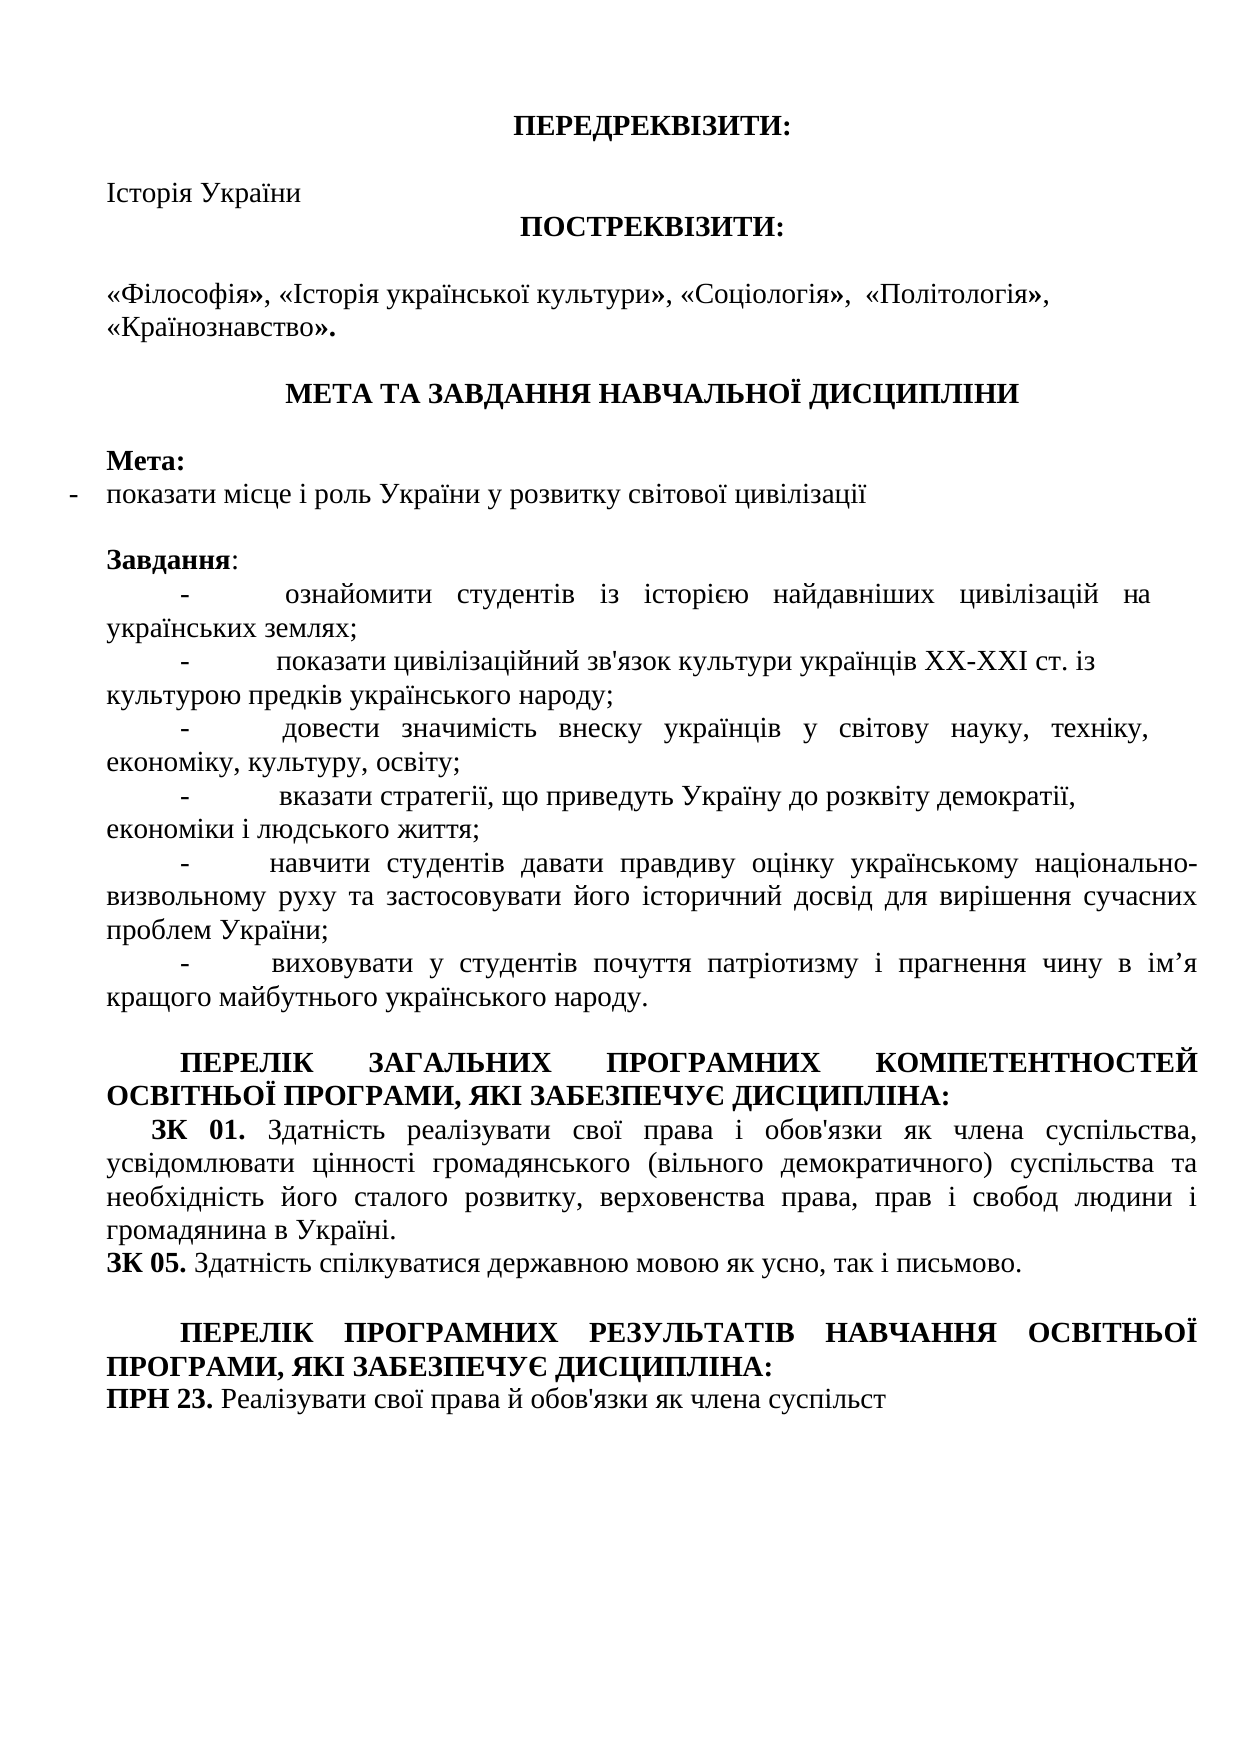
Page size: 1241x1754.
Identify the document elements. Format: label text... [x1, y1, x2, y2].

text ЗК 01. Здатність реалізувати свої права і обов'язки як члена суспільства, усвідомлювати цінності громадянського (вільного демократичного) суспільства та необхідність його сталого розвитку, верховенства права, прав і свобод людини і громадянина в Україні. [106, 1112, 1198, 1246]
text ПРН 23. Реалізувати свої права й обов'язки як члена суспільст [106, 1382, 1198, 1415]
subtitle ПЕРЕЛІК ЗАГАЛЬНИХ ПРОГРАМНИХ КОМПЕТЕНТНОСТЕЙ ОСВІТНЬОЇ ПРОГРАМИ, ЯКІ ЗАБЕЗПЕЧУЄ ДИСЦИПЛІНА: [106, 1045, 1198, 1112]
subtitle МЕТА ТА ЗАВДАННЯ НАВЧАЛЬНОЇ ДИСЦИПЛІНИ [106, 377, 1198, 410]
text ПЕРЕДРЕКВІЗИТИ: [106, 108, 1198, 142]
text Історія України [106, 175, 1198, 209]
text «Країнознавство». [106, 309, 1198, 343]
subtitle ПОСТРЕКВІЗИТИ: [106, 209, 1198, 242]
list вказати стратегії, що приведуть Україну до розквіту демократії, економіки і людського життя; [106, 778, 1198, 845]
list довести значимість внеску українців у світову науку, техніку, економіку, культуру, освіту; [106, 711, 1198, 778]
list показати місце і роль України у розвитку світової цивілізації [69, 477, 1198, 510]
text «Філософія», «Історія української культури», «Соціологія», «Політологія», [106, 276, 1198, 309]
text ЗК 05. Здатність спілкуватися державною мовою як усно, так і письмово. [106, 1246, 1198, 1279]
subtitle ПЕРЕЛІК ПРОГРАМНИХ РЕЗУЛЬТАТІВ НАВЧАННЯ ОСВІТНЬОЇ ПРОГРАМИ, ЯКІ ЗАБЕЗПЕЧУЄ ДИСЦИПЛІНА: [106, 1315, 1198, 1382]
list показати цивілізаційний зв'язок культури українців ХХ-ХХІ ст. із культурою предків українського народу; [106, 643, 1198, 711]
subtitle Завдання: [106, 543, 1198, 576]
list навчити студентів давати правдиву оцінку українському національно- визвольному руху та застосовувати його історичний досвід для вирішення сучасних проблем України; [106, 845, 1198, 945]
text Мета: [106, 444, 1198, 477]
list ознайомити студентів із історією найдавніших цивілізацій на українських землях; [106, 576, 1198, 643]
list виховувати у студентів почуття патріотизму і прагнення чину в ім’я кращого майбутнього українського народу. [106, 945, 1198, 1012]
